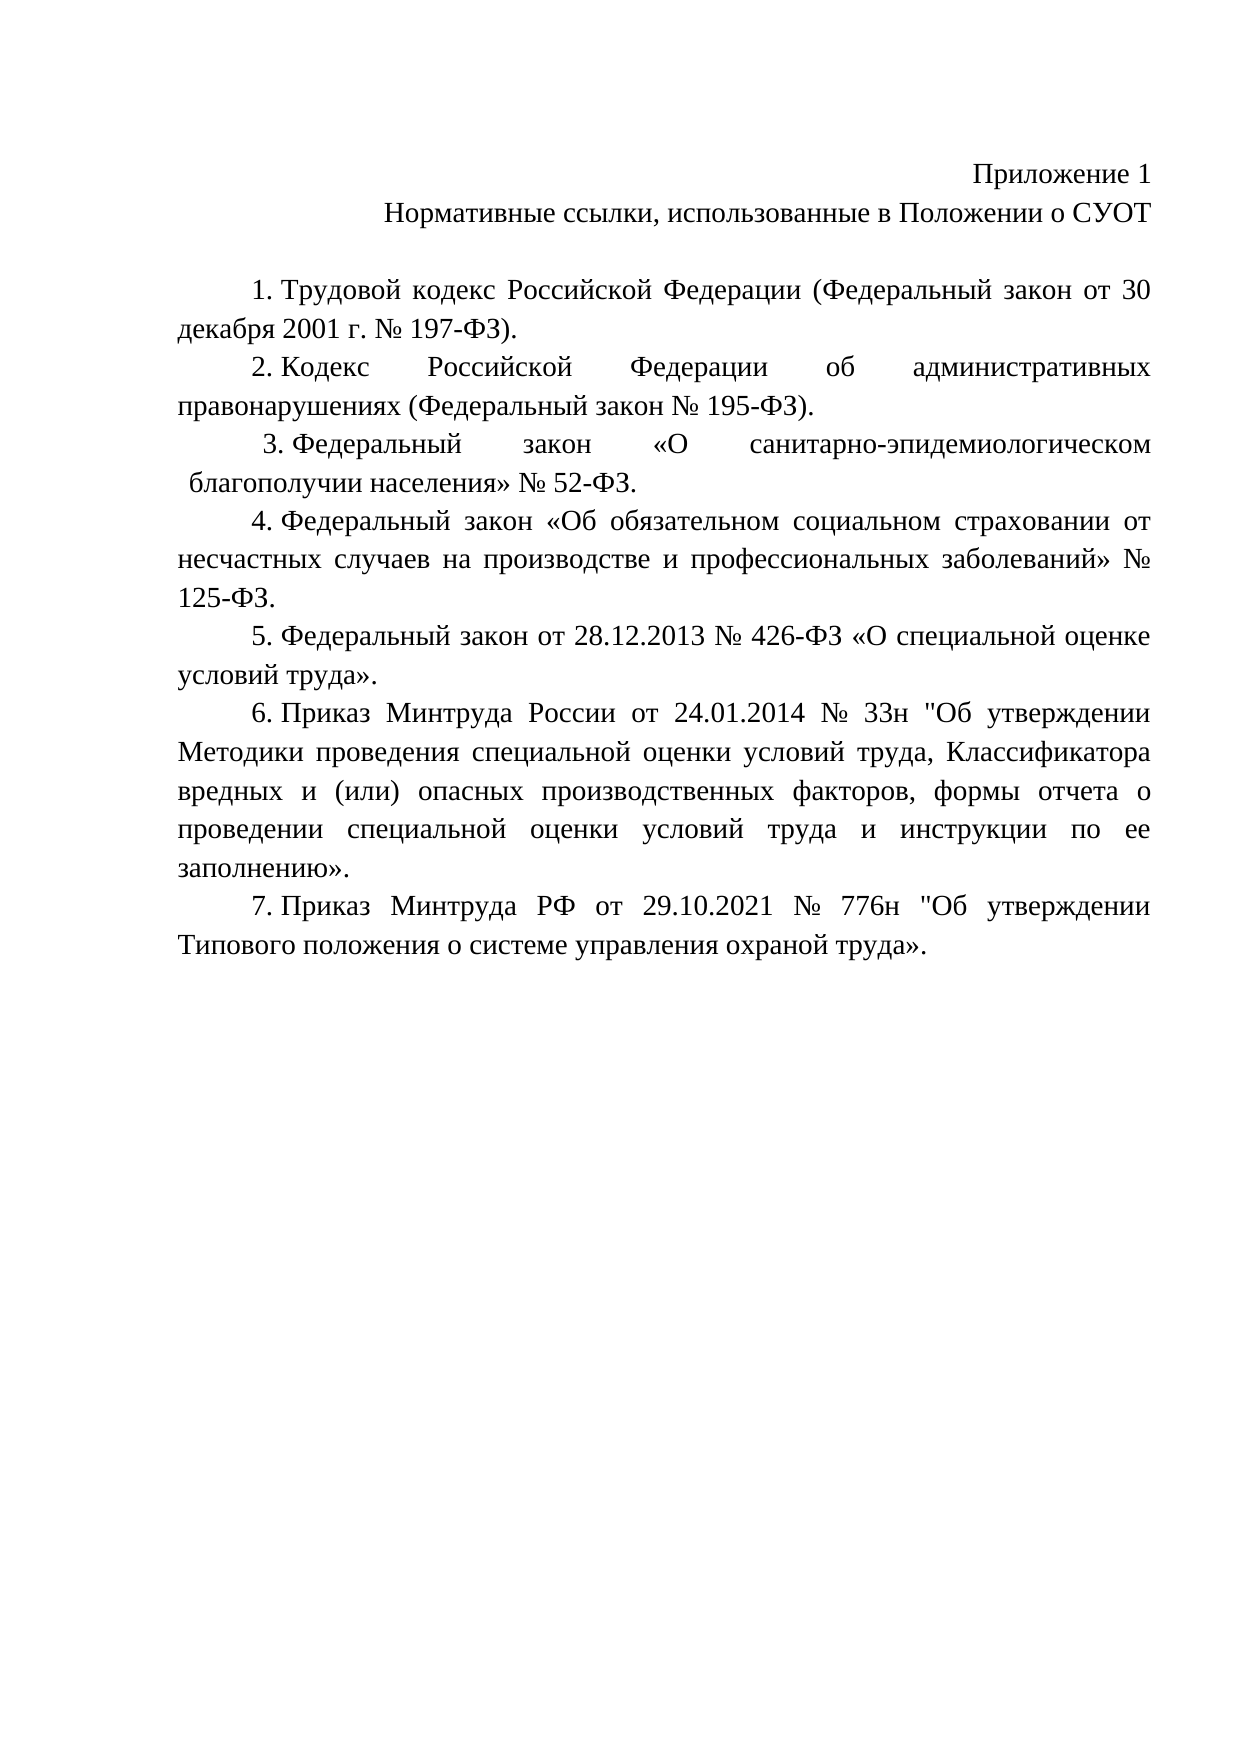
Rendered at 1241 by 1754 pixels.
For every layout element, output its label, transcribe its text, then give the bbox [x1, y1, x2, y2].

list Федеральный закон «Об обязательном социальном страховании от несчастных случаев на производстве и профессиональных заболеваний» № 125-ФЗ. [177, 503, 1152, 613]
list Трудовой кодекс Российской Федерации (Федеральный закон от 30 декабря 2001 г. № 197-ФЗ). [177, 272, 1152, 344]
list Кодекс Российской Федерации об административных правонарушениях (Федеральный закон № 195-ФЗ). [177, 349, 1152, 421]
text Нормативные ссылки, использованные в Положении о СУОТ [177, 195, 1152, 229]
text Приложение 1 [177, 157, 1152, 190]
list Федеральный закон от 28.12.2013 № 426-ФЗ «О специальной оценке условий труда». [177, 618, 1152, 691]
list Приказ Минтруда России от 24.01.2014 № 33н "Об утверждении Методики проведения специальной оценки условий труда, Классификатора вредных и (или) опасных производственных факторов, формы отчета о проведении специальной оценки условий труда и инструкции по ее заполнению». [177, 696, 1152, 883]
table_header Федеральный закон «О санитарно-эпидемиологическом благополучии населения» № 52-ФЗ. [177, 426, 1163, 503]
list Приказ Минтруда РФ от 29.10.2021 № 776н "Об утверждении Типового положения о системе управления охраной труда». [177, 888, 1152, 960]
